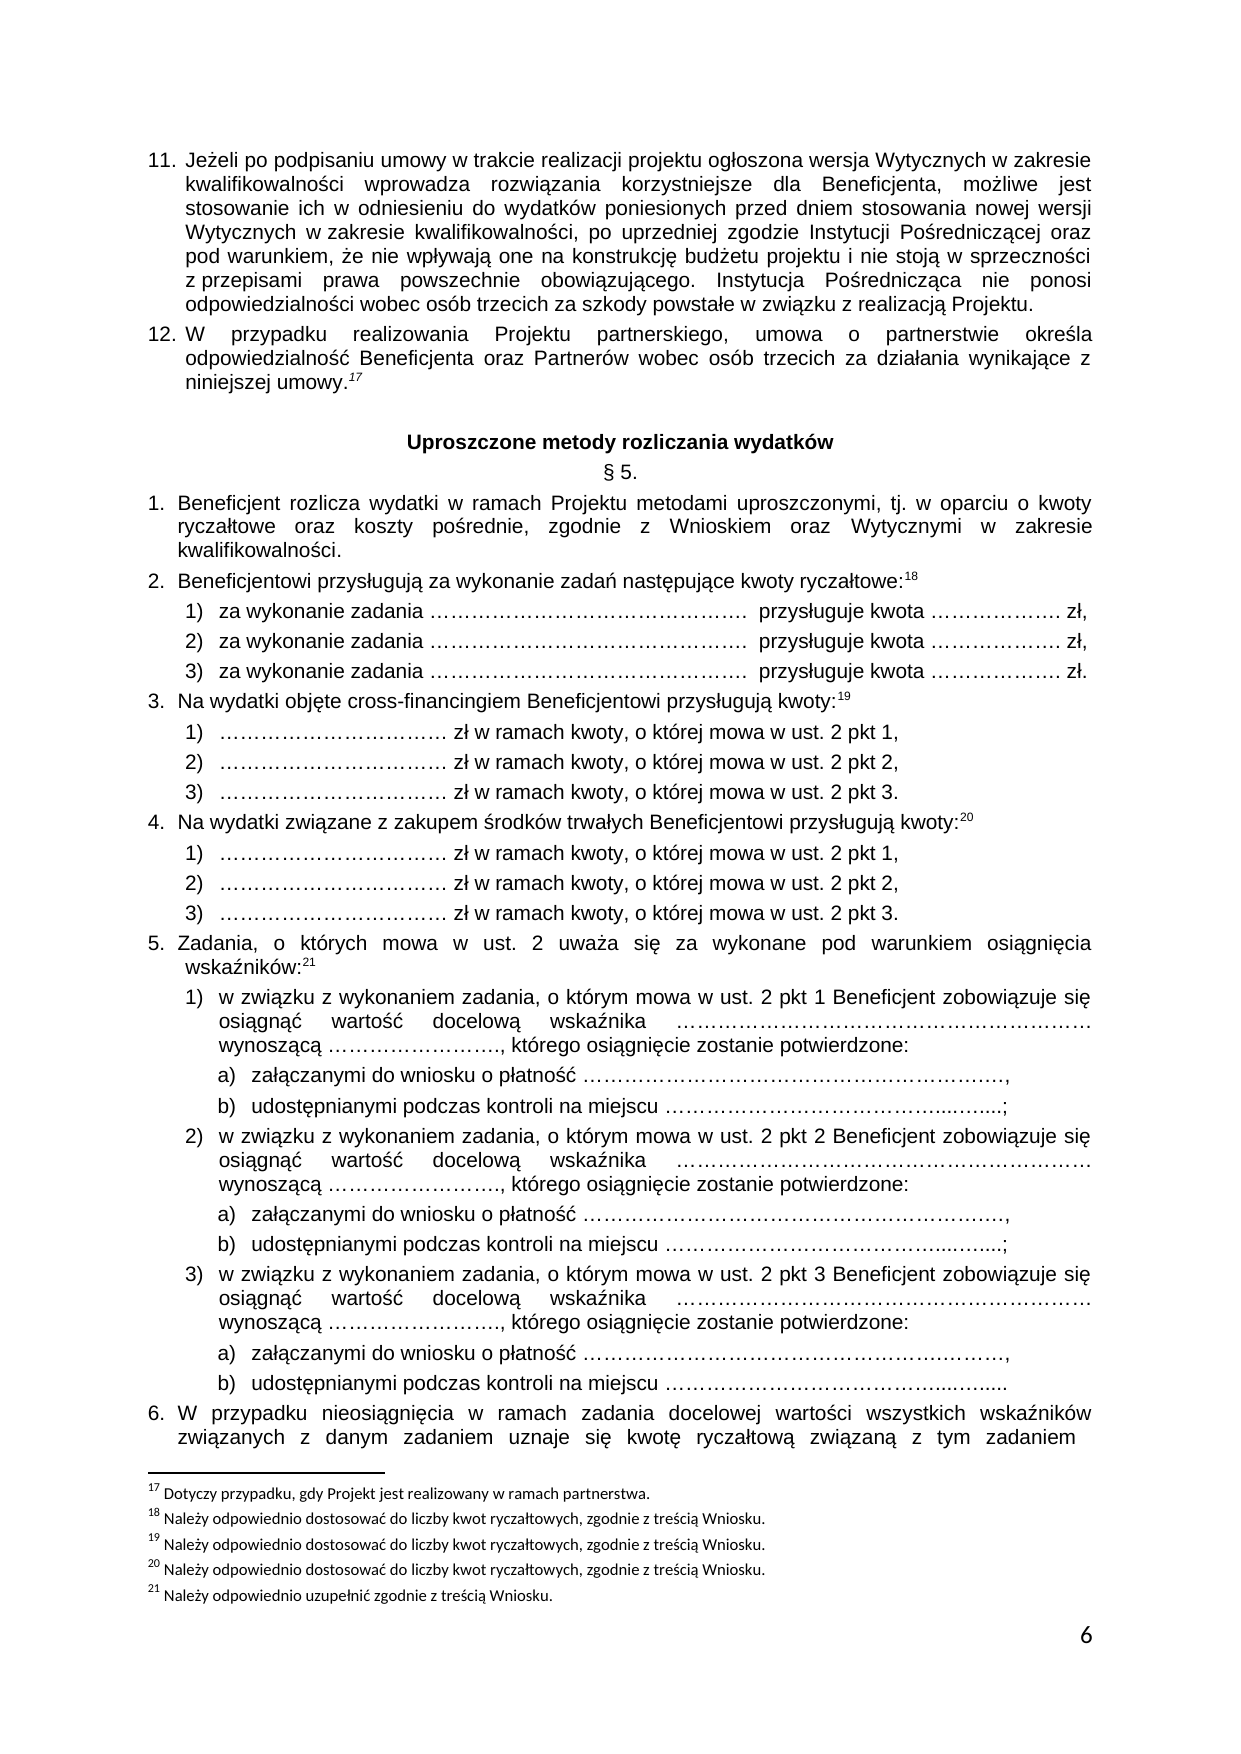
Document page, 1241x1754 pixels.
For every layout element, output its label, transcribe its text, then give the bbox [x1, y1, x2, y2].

list …………………………… zł w ramach kwoty, o której mowa w ust. 2 pkt 2, [185, 750, 1092, 774]
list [148, 1401, 1092, 1449]
list W przypadku realizowania Projektu partnerskiego, umowa o partnerstwie określa odpowiedzialność Beneficjenta oraz Partnerów wobec osób trzecich za działania wynikające z niniejszej umowy. [148, 322, 1092, 393]
list Na wydatki objęte cross-financingiem Beneficjentowi przysługują kwoty: [148, 689, 1092, 713]
list załączanymi do wniosku o płatność ………………………………………………….…, [217, 1202, 1092, 1226]
list Jeżeli po podpisaniu umowy w trakcie realizacji projektu ogłoszona wersja Wytycznych w zakresie kwalifikowalności wprowadza rozwiązania korzystniejsze dla Beneficjenta, możliwe jest stosowanie ich w odniesieniu do wydatków poniesionych przed dniem stosowania nowej wersji Wytycznych w zakresie kwalifikowalności, po uprzedniej zgodzie Instytucji Pośredniczącej oraz pod warunkiem, że nie wpływają one na konstrukcję budżetu projektu i nie stoją w sprzeczności z przepisami prawa powszechnie obowiązującego. Instytucja Pośrednicząca nie ponosi odpowiedzialności wobec osób trzecich za szkody powstałe w związku z realizacją Projektu. [148, 148, 1092, 315]
list udostępnianymi podczas kontroli na miejscu …………………………………....…....; [217, 1232, 1092, 1256]
list za wykonanie zadania ………………………………………. przysługuje kwota ………………. zł, [185, 599, 1092, 623]
list udostępnianymi podczas kontroli na miejscu …………………………………....…..... [217, 1371, 1092, 1394]
list Beneficjentowi przysługują za wykonanie zadań następujące kwoty ryczałtowe: [148, 568, 1092, 592]
list …………………………… zł w ramach kwoty, o której mowa w ust. 2 pkt 2, [185, 871, 1092, 894]
list w związku z wykonaniem zadania, o którym mowa w ust. 2 pkt 1 Beneficjent zobowiązuje się osiągnąć wartość docelową wskaźnika …………………………………………………… wynoszącą ……………………., którego osiągnięcie zostanie potwierdzone: [185, 985, 1092, 1057]
list załączanymi do wniosku o płatność ………………………………………………….…, [217, 1063, 1092, 1087]
list …………………………… zł w ramach kwoty, o której mowa w ust. 2 pkt 1, [185, 840, 1092, 864]
list …………………………… zł w ramach kwoty, o której mowa w ust. 2 pkt 3. [185, 901, 1092, 925]
list załączanymi do wniosku o płatność …………………………………………….………, [217, 1340, 1092, 1364]
list w związku z wykonaniem zadania, o którym mowa w ust. 2 pkt 3 Beneficjent zobowiązuje się osiągnąć wartość docelową wskaźnika …………………………………………………… wynoszącą ……………………., którego osiągnięcie zostanie potwierdzone: [185, 1262, 1092, 1334]
list za wykonanie zadania ………………………………………. przysługuje kwota ………………. zł. [185, 659, 1092, 683]
list udostępnianymi podczas kontroli na miejscu …………………………………....…....; [217, 1093, 1092, 1117]
list w związku z wykonaniem zadania, o którym mowa w ust. 2 pkt 2 Beneficjent zobowiązuje się osiągnąć wartość docelową wskaźnika …………………………………………………… wynoszącą ……………………., którego osiągnięcie zostanie potwierdzone: [185, 1124, 1092, 1196]
list …………………………… zł w ramach kwoty, o której mowa w ust. 2 pkt 3. [185, 780, 1092, 804]
list za wykonanie zadania ………………………………………. przysługuje kwota ………………. zł, [185, 629, 1092, 653]
list …………………………… zł w ramach kwoty, o której mowa w ust. 2 pkt 1, [185, 719, 1092, 743]
list Zadania, o których mowa w ust. 2 uważa się za wykonane pod warunkiem osiągnięcia wskaźników: [148, 931, 1092, 979]
text Uproszczone metody rozliczania wydatków [148, 430, 1092, 454]
list Na wydatki związane z zakupem środków trwałych Beneficjentowi przysługują kwoty: [148, 810, 1092, 834]
list Beneficjent rozlicza wydatki w ramach Projektu metodami uproszczonymi, tj. w oparciu o kwoty ryczałtowe oraz koszty pośrednie, zgodnie z Wnioskiem oraz Wytycznymi w zakresie kwalifikowalności. [148, 490, 1092, 562]
text § 5. [148, 460, 1092, 484]
